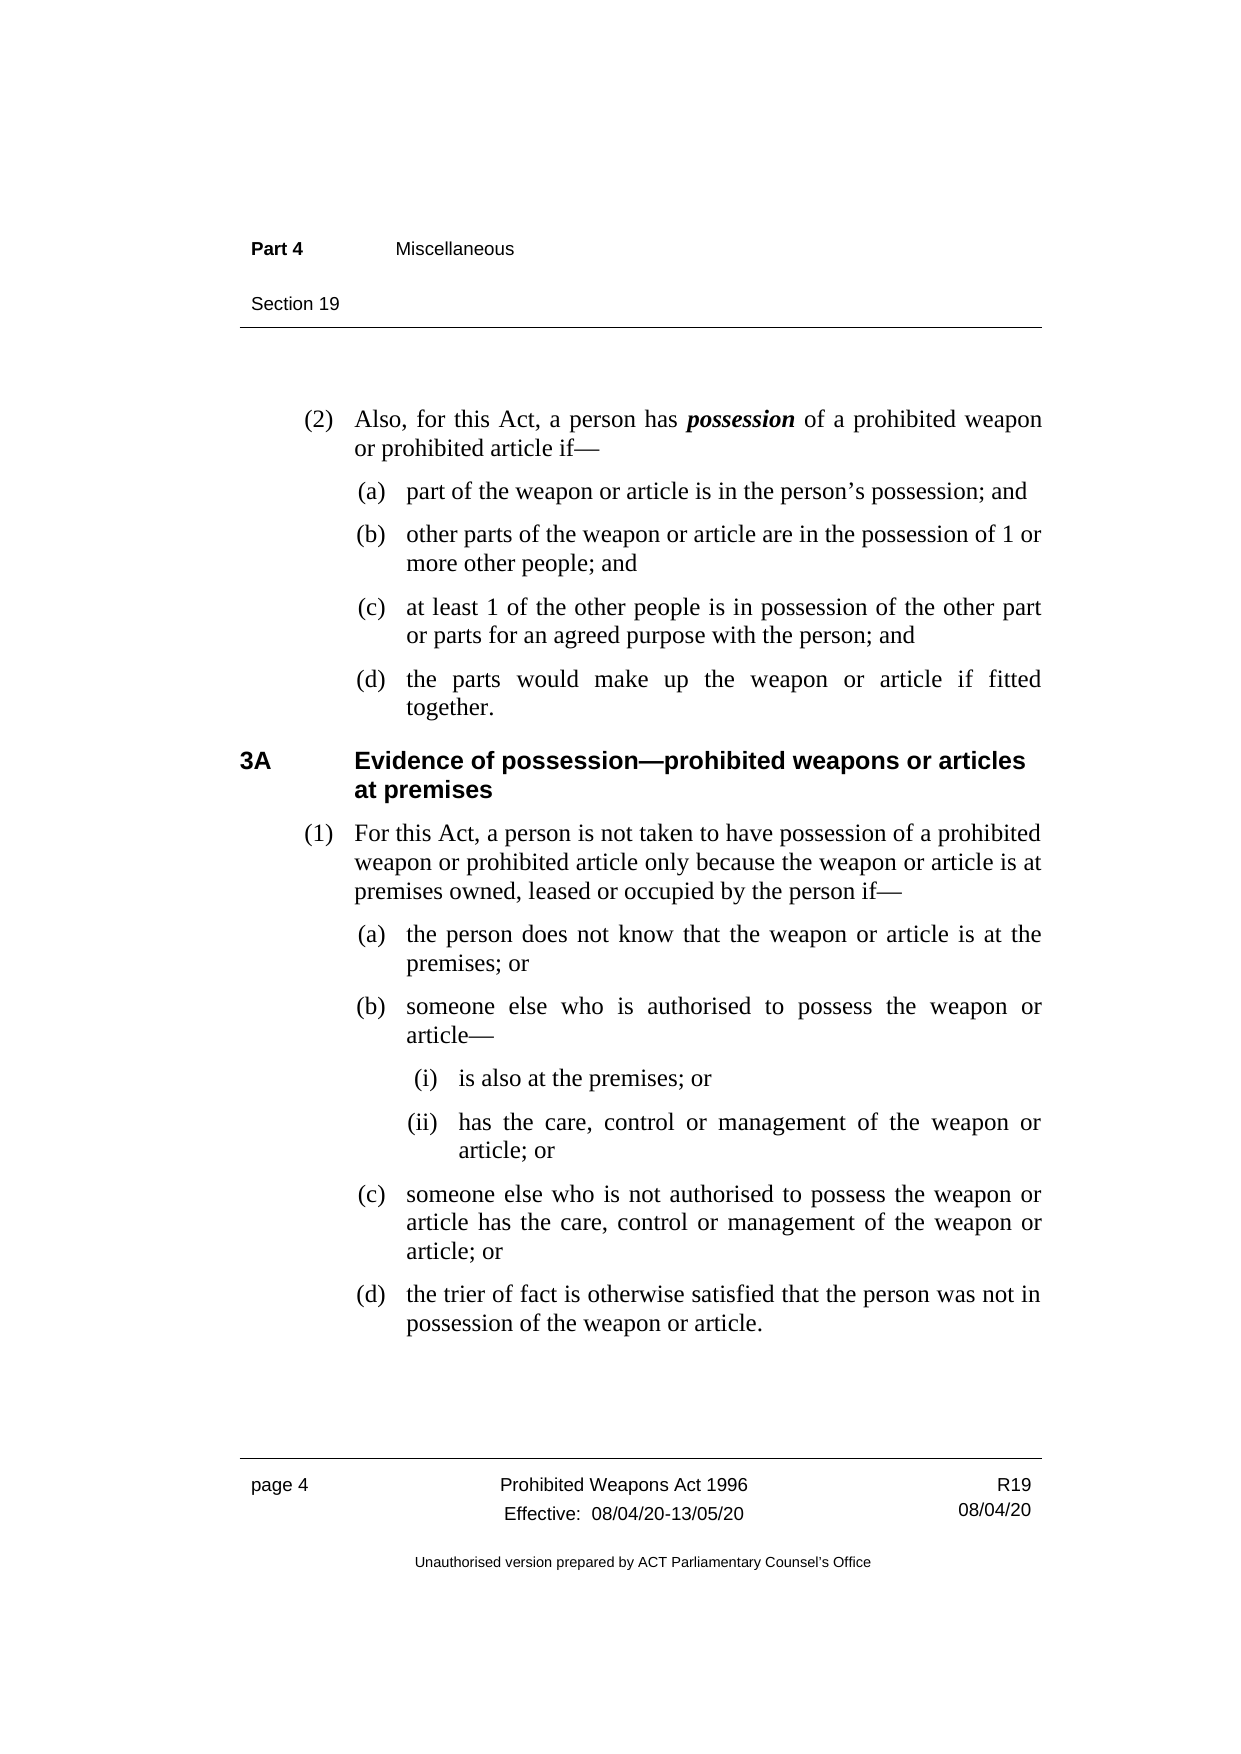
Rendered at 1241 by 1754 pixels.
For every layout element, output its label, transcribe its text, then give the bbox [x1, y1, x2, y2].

text (i) is also at the premises; or [239, 1063, 1042, 1092]
text (b) someone else who is authorised to possess the weapon or article— [239, 991, 1042, 1049]
text 3A Evidence of possession—prohibited weapons or articles at premises [239, 746, 1042, 804]
text (d) the trier of fact is otherwise satisfied that the person was not in possession of the weapon or article. [239, 1279, 1042, 1337]
text (c) at least 1 of the other people is in possession of the other part or parts for an agreed purpose with the person; and [239, 592, 1042, 649]
text (2) Also, for this Act, a person has possession of a prohibited weapon or prohibited article if— [239, 404, 1042, 462]
text (ii) has the care, control or management of the weapon or article; or [239, 1107, 1042, 1164]
text (b) other parts of the weapon or article are in the possession of 1 or more other people; and [239, 519, 1042, 577]
text (c) someone else who is not authorised to possess the weapon or article has the care, control or management of the weapon or article; or [239, 1179, 1042, 1265]
text (d) the parts would make up the weapon or article if fitted together. [239, 664, 1042, 721]
text (a) the person does not know that the weapon or article is at the premises; or [239, 919, 1042, 977]
text (1) For this Act, a person is not taken to have possession of a prohibited weapon or prohibited article only because the weapon or article is at premises owned, leased or occupied by the person if— [239, 818, 1042, 904]
text (a) part of the weapon or article is in the person’s possession; and [239, 476, 1042, 505]
